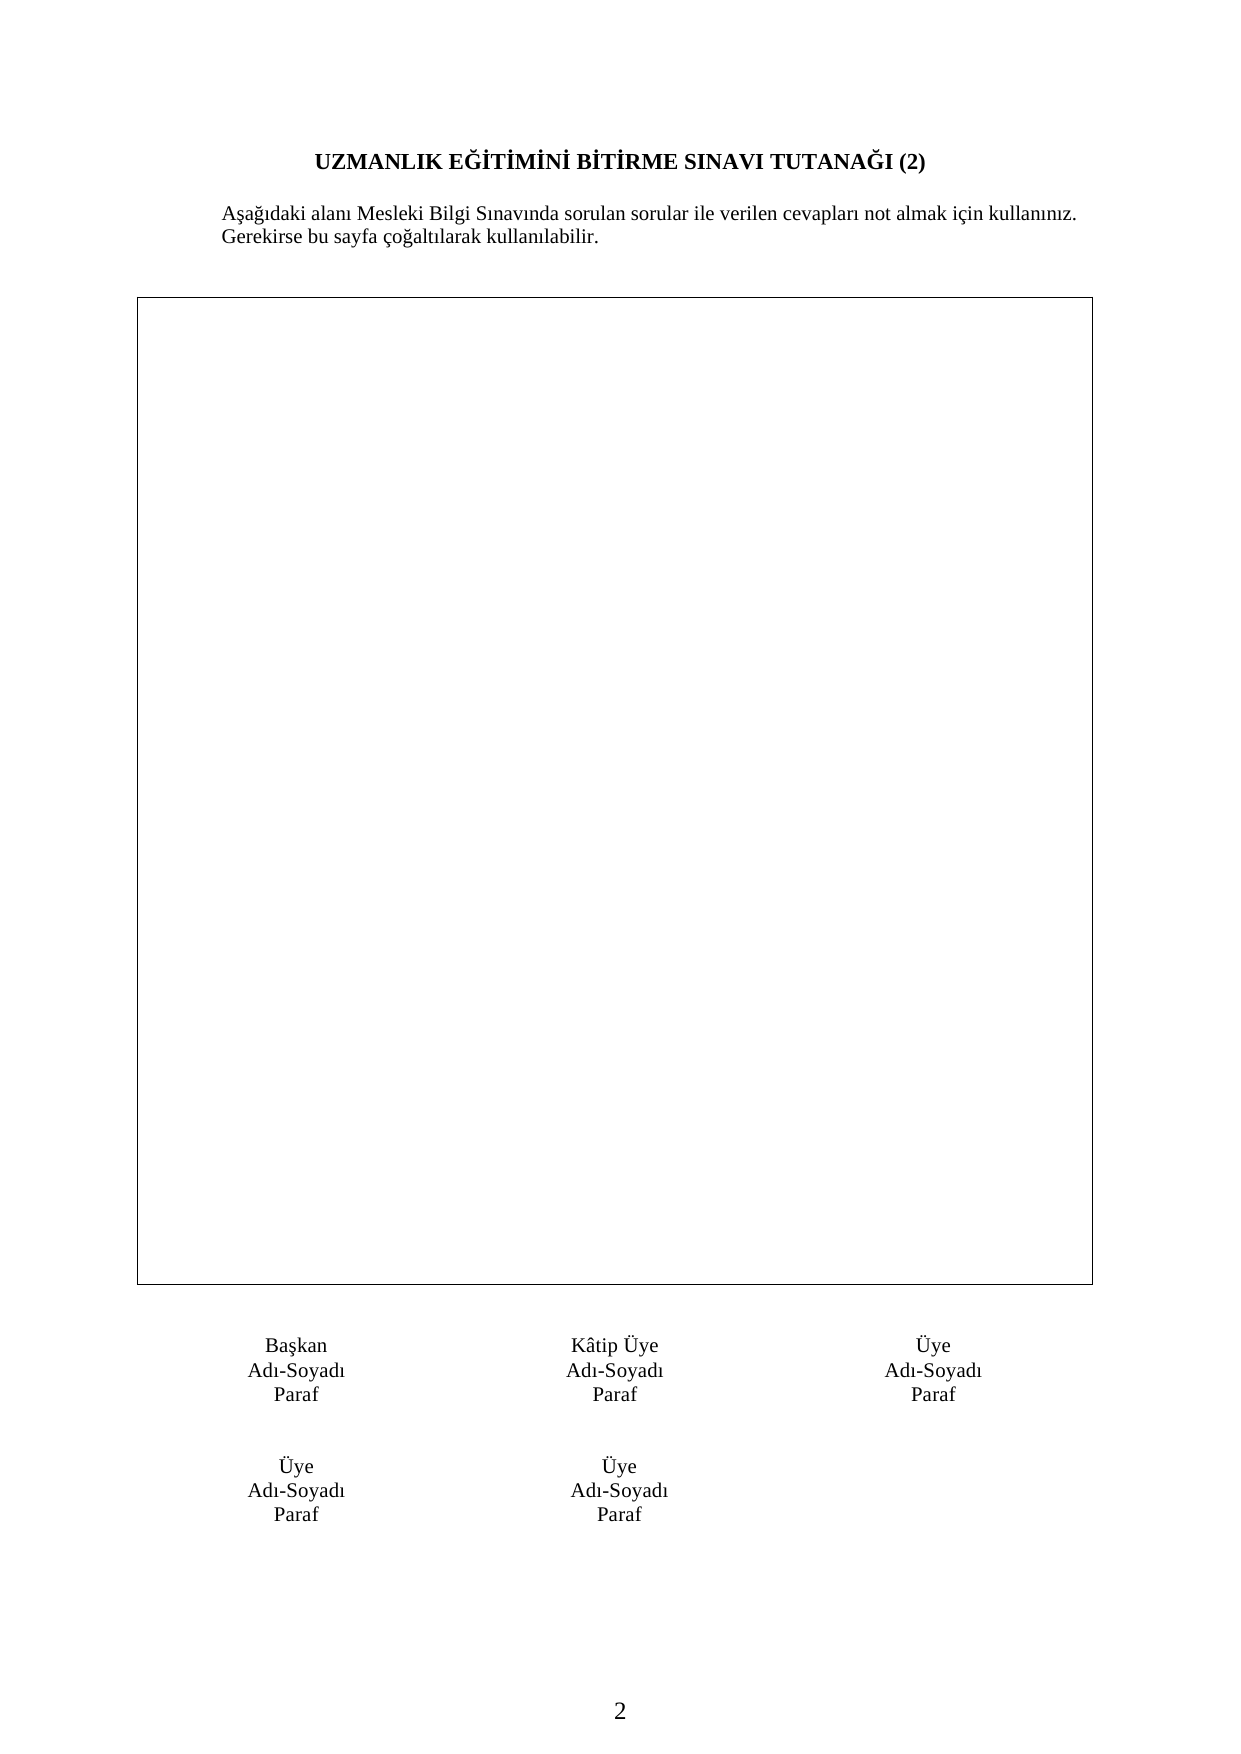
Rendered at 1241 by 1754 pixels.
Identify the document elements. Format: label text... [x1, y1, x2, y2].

text UZMANLIK EĞİTİMİNİ BİTİRME SINAVI TUTANAĞI (2) [148, 148, 1092, 174]
table_cell Üye Adı-Soyadı Paraf [137, 1430, 456, 1526]
table_header Üye Adı-Soyadı Paraf [774, 1334, 1092, 1430]
text Aşağıdaki alanı Mesleki Bilgi Sınavında sorulan sorular ile verilen cevapları not almak için kullanınız. Gerekirse bu sayfa çoğaltılarak kullanılabilir. [148, 200, 1092, 248]
table_header Başkan Adı-Soyadı Paraf [137, 1334, 456, 1430]
table_cell Üye Adı-Soyadı Paraf [456, 1430, 783, 1526]
table_header [138, 298, 1092, 1284]
table_header Kâtip Üye Adı-Soyadı Paraf [456, 1334, 774, 1430]
